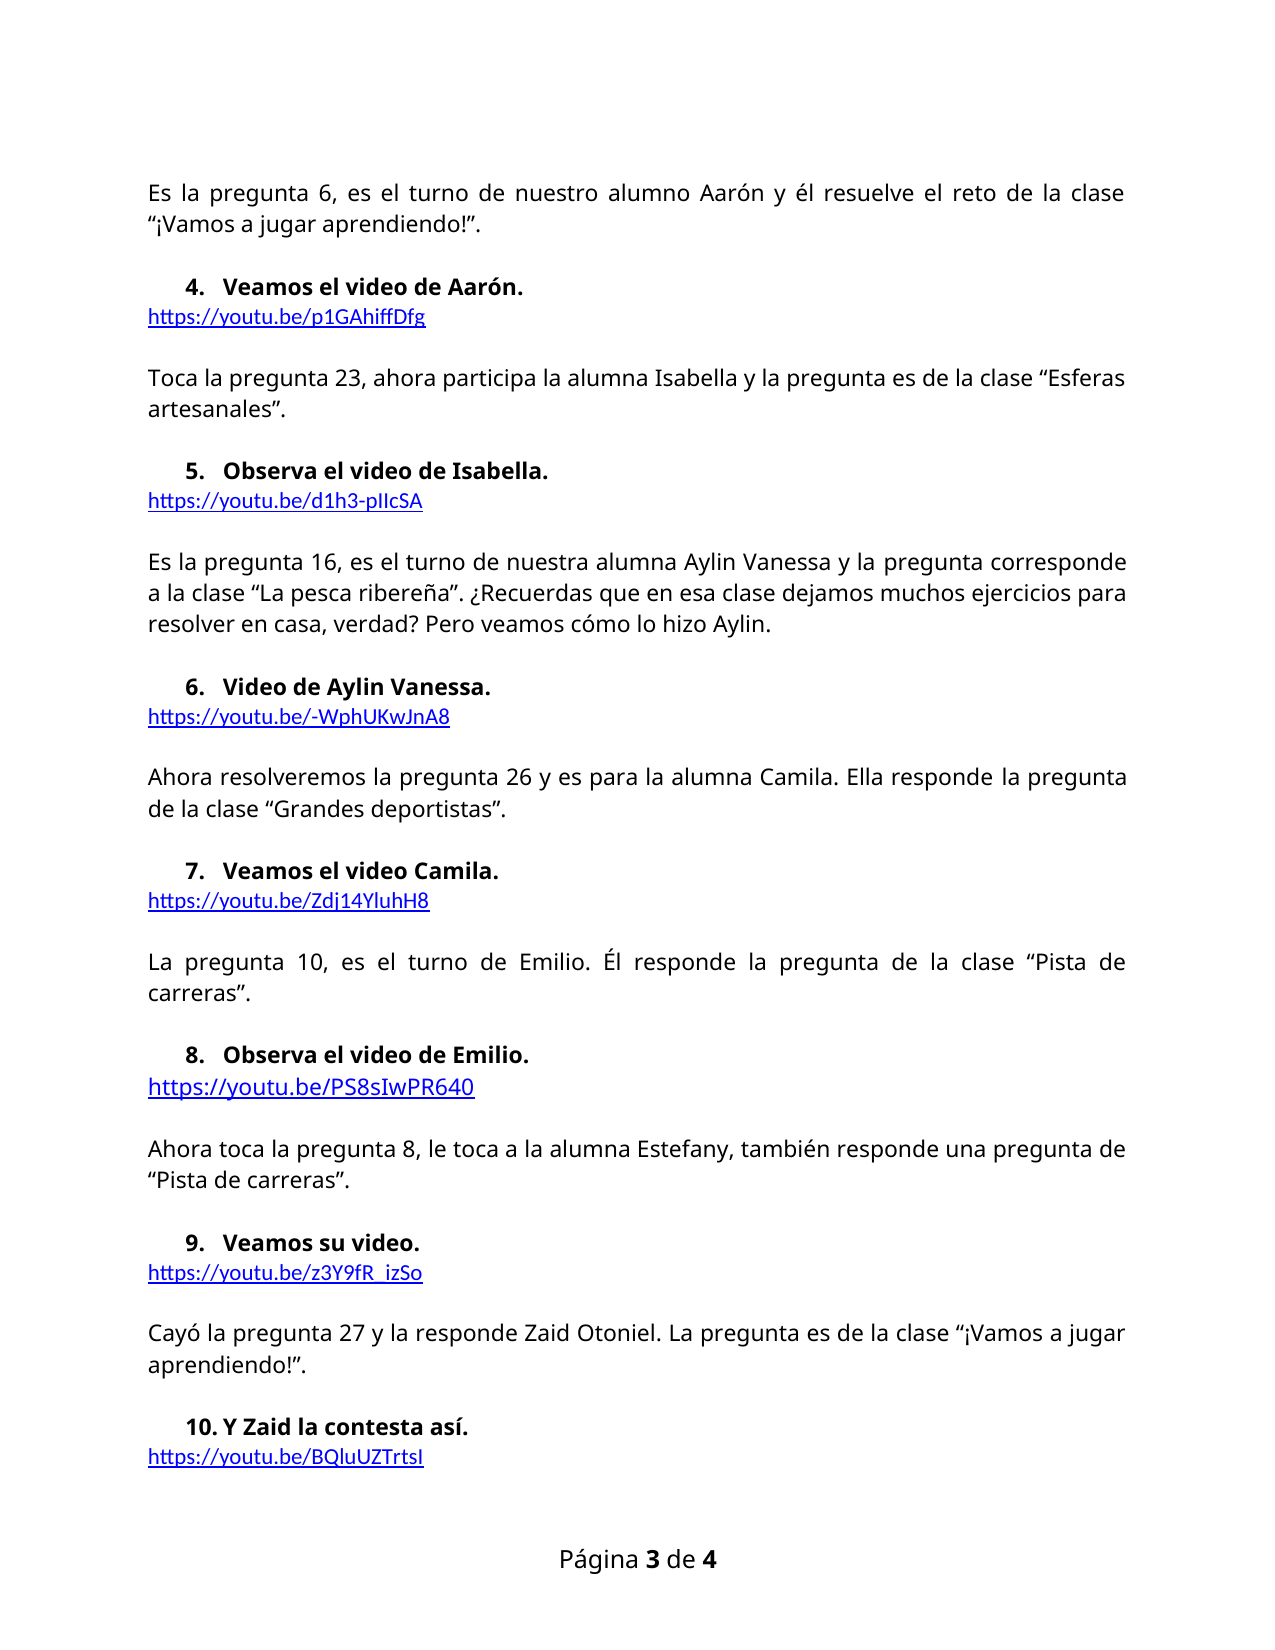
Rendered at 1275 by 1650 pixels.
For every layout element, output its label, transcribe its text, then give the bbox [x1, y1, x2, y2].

text https://youtu.be/Zdj14YluhH8 [148, 886, 1127, 914]
list Veamos su video. [185, 1227, 1127, 1258]
text Es la pregunta 16, es el turno de nuestra alumna Aylin Vanessa y la pregunta corresponde a la clase “La pesca ribereña”. ¿Recuerdas que en esa clase dejamos muchos ejercicios para resolver en casa, verdad? Pero veamos cómo lo hizo Aylin. [148, 546, 1127, 639]
list Veamos el video Camila. [185, 855, 1127, 886]
list Observa el video de Isabella. [185, 455, 1127, 486]
text https://youtu.be/-WphUKwJnA8 [148, 702, 1127, 730]
text Toca la pregunta 23, ahora participa la alumna Isabella y la pregunta es de la clase “Esferas artesanales”. [148, 361, 1127, 424]
list Veamos el video de Aarón. [185, 271, 1127, 302]
text Ahora toca la pregunta 8, le toca a la alumna Estefany, también responde una pregunta de “Pista de carreras”. [148, 1133, 1127, 1196]
text https://youtu.be/p1GAhiffDfg [148, 302, 1127, 330]
text Es la pregunta 6, es el turno de nuestro alumno Aarón y él resuelve el reto de la clase “¡Vamos a jugar aprendiendo!”. [148, 177, 1127, 240]
text https://youtu.be/z3Y9fR_izSo [148, 1258, 1127, 1286]
text Ahora resolveremos la pregunta 26 y es para la alumna Camila. Ella responde la pregunta de la clase “Grandes deportistas”. [148, 761, 1127, 824]
list Observa el video de Emilio. [185, 1039, 1127, 1071]
list Y Zaid la contesta así. [185, 1411, 1127, 1442]
text https://youtu.be/BQluUZTrtsI [148, 1442, 1127, 1470]
text https://youtu.be/PS8sIwPR640 [148, 1071, 1127, 1102]
text Cayó la pregunta 27 y la responde Zaid Otoniel. La pregunta es de la clase “¡Vamos a jugar aprendiendo!”. [148, 1317, 1127, 1380]
text https://youtu.be/d1h3-pIIcSA [148, 486, 1127, 514]
list Video de Aylin Vanessa. [185, 671, 1127, 702]
text La pregunta 10, es el turno de Emilio. Él responde la pregunta de la clase “Pista de carreras”. [148, 946, 1127, 1008]
